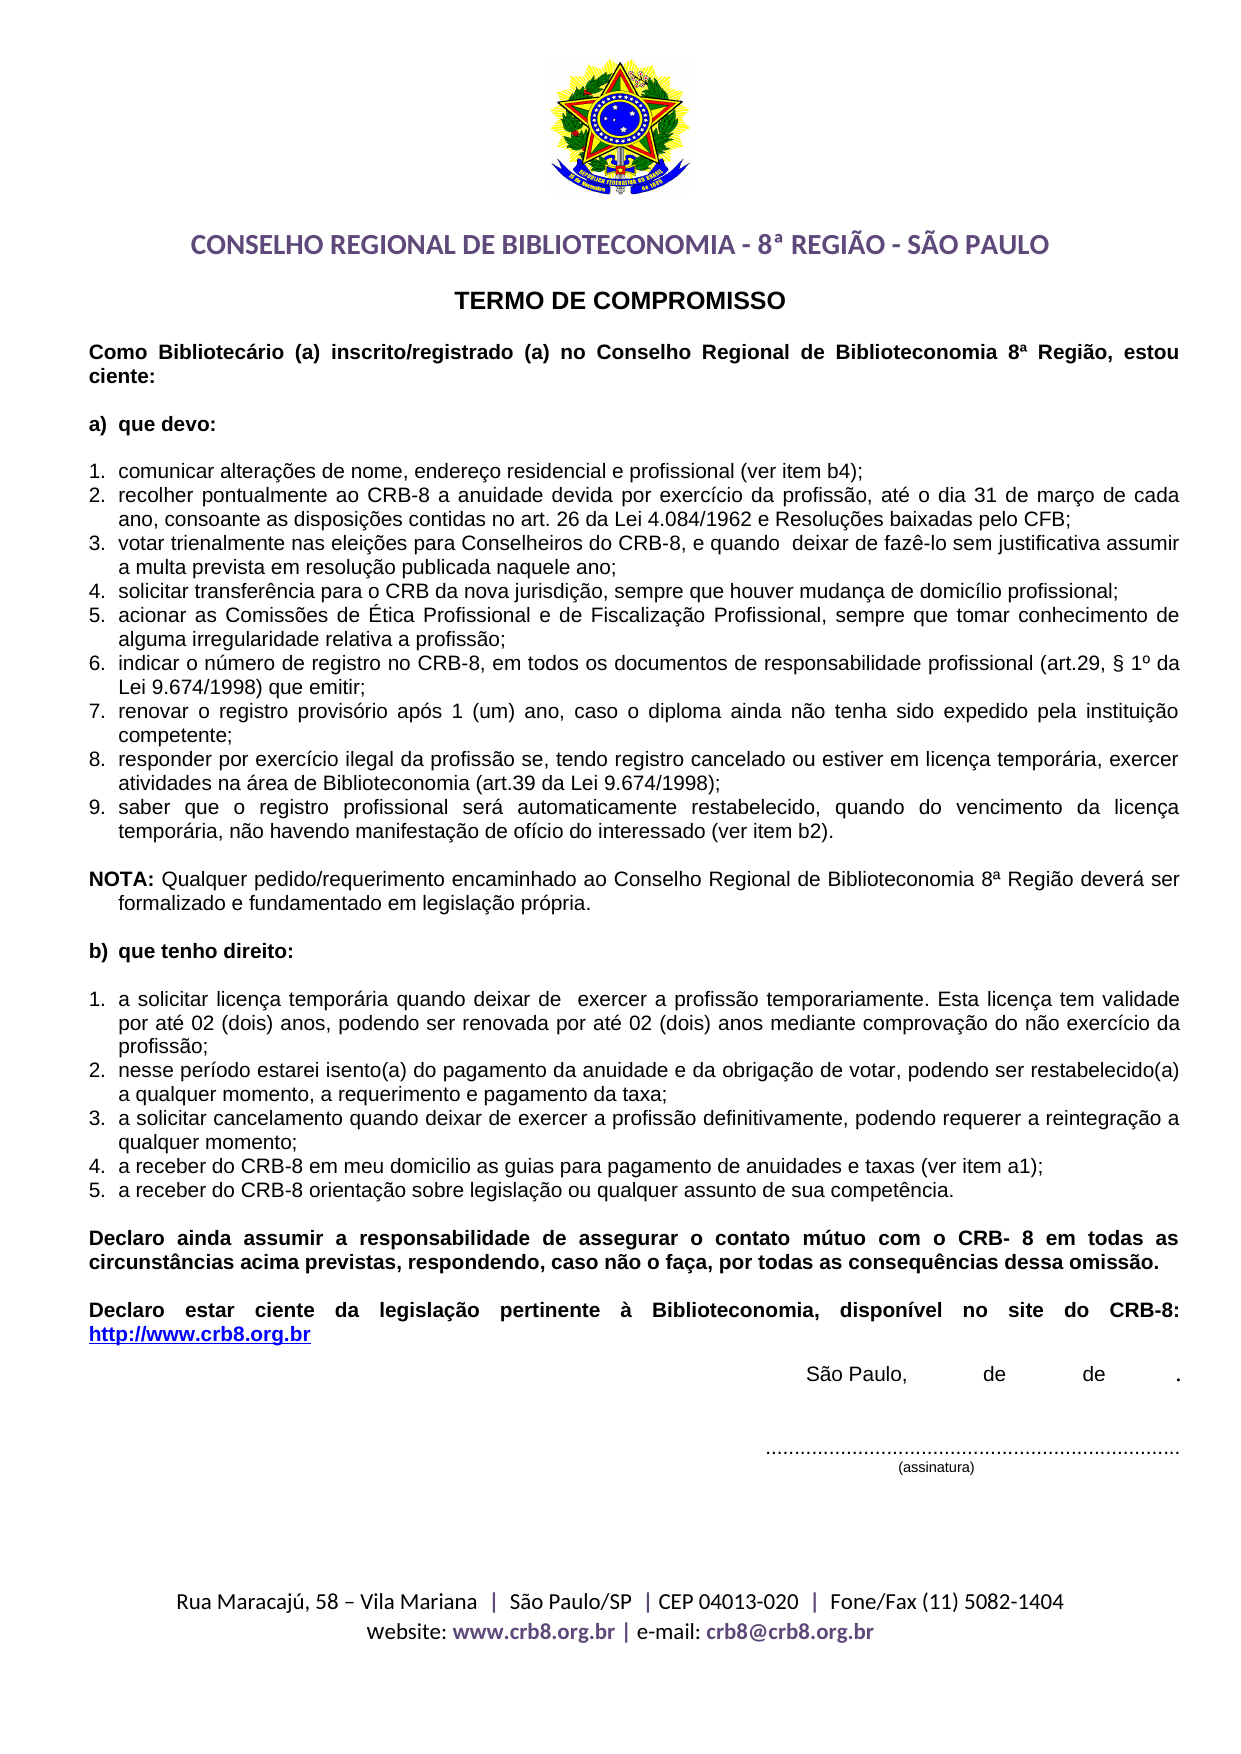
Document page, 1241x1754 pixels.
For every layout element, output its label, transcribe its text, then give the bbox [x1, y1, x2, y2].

text Declaro estar ciente da legislação pertinente à Biblioteconomia, disponível no site do CRB-8: http://www.crb8.org.br [88, 1298, 1181, 1346]
list que devo: [88, 411, 1181, 435]
picture [548, 58, 692, 195]
list que tenho direito: [88, 938, 1181, 962]
list comunicar alterações de nome, endereço residencial e profissional (ver item b4); [88, 459, 1181, 483]
list a solicitar cancelamento quando deixar de exercer a profissão definitivamente, podendo requerer a reintegração a qualquer momento; [88, 1106, 1181, 1154]
list indicar o número de registro no CRB-8, em todos os documentos de responsabilidade profissional (art.29, § 1º da Lei 9.674/1998) que emitir; [88, 651, 1181, 699]
list votar trienalmente nas eleições para Conselheiros do CRB-8, e quando deixar de fazê-lo sem justificativa assumir a multa prevista em resolução publicada naquele ano; [88, 531, 1181, 579]
text ........................................................................ [88, 1435, 1181, 1459]
list a solicitar licença temporária quando deixar de exercer a profissão temporariamente. Esta licença tem validade por até 02 (dois) anos, podendo ser renovada por até 02 (dois) anos mediante comprovação do não exercício da profissão; [88, 986, 1181, 1058]
list solicitar transferência para o CRB da nova jurisdição, sempre que houver mudança de domicílio profissional; [88, 579, 1181, 603]
text Como Bibliotecário (a) inscrito/registrado (a) no Conselho Regional de Biblioteconomia 8ª Região, estou ciente: [88, 339, 1181, 387]
list nesse período estarei isento(a) do pagamento da anuidade e da obrigação de votar, podendo ser restabelecido(a) a qualquer momento, a requerimento e pagamento da taxa; [88, 1058, 1181, 1106]
text (assinatura) [88, 1459, 1122, 1488]
list saber que o registro profissional será automaticamente restabelecido, quando do vencimento da licença temporária, não havendo manifestação de ofício do interessado (ver item b2). [88, 795, 1181, 843]
list a receber do CRB-8 em meu domicilio as guias para pagamento de anuidades e taxas (ver item a1); [88, 1154, 1181, 1178]
list responder por exercício ilegal da profissão se, tendo registro cancelado ou estiver em licença temporária, exercer atividades na área de Biblioteconomia (art.39 da Lei 9.674/1998); [88, 747, 1181, 795]
list recolher pontualmente ao CRB- anuidade devida por exercício da profissão, até o dia 31 de março de cada ano, consoante as disposições contidas no art. 26 da Lei 4.084/1962 e Resoluções baixadas pelo CFB; [88, 483, 1181, 531]
list renovar o registro provisório após 1 (um) ano, caso o diploma ainda não tenha sido expedido pela instituição competente; [88, 699, 1181, 747]
text NOTA: Qualquer pedido/requerimento encaminhado ao Conselho Regional de Biblioteconomia 8ª Região deverá ser formalizado e fundamentado em legislação própria. [88, 867, 1181, 914]
text TERMO DE COMPROMISSO [118, 286, 1122, 314]
text Declaro ainda assumir a responsabilidade de assegurar o contato mútuo com o CRB- 8 em todas as circunstâncias acima previstas, respondendo, caso não o faça, por todas as consequências dessa omissão. [88, 1226, 1181, 1274]
list a receber do CRB-8 orientação sobre legislação ou qualquer assunto de sua competência. [88, 1178, 1181, 1202]
text São Paulo, de de . [118, 1358, 1181, 1387]
list acionar as Comissões de Ética Profissional e de Fiscalização Profissional, sempre que tomar conhecimento de alguma irregularidade relativa a profissão; [88, 603, 1181, 651]
